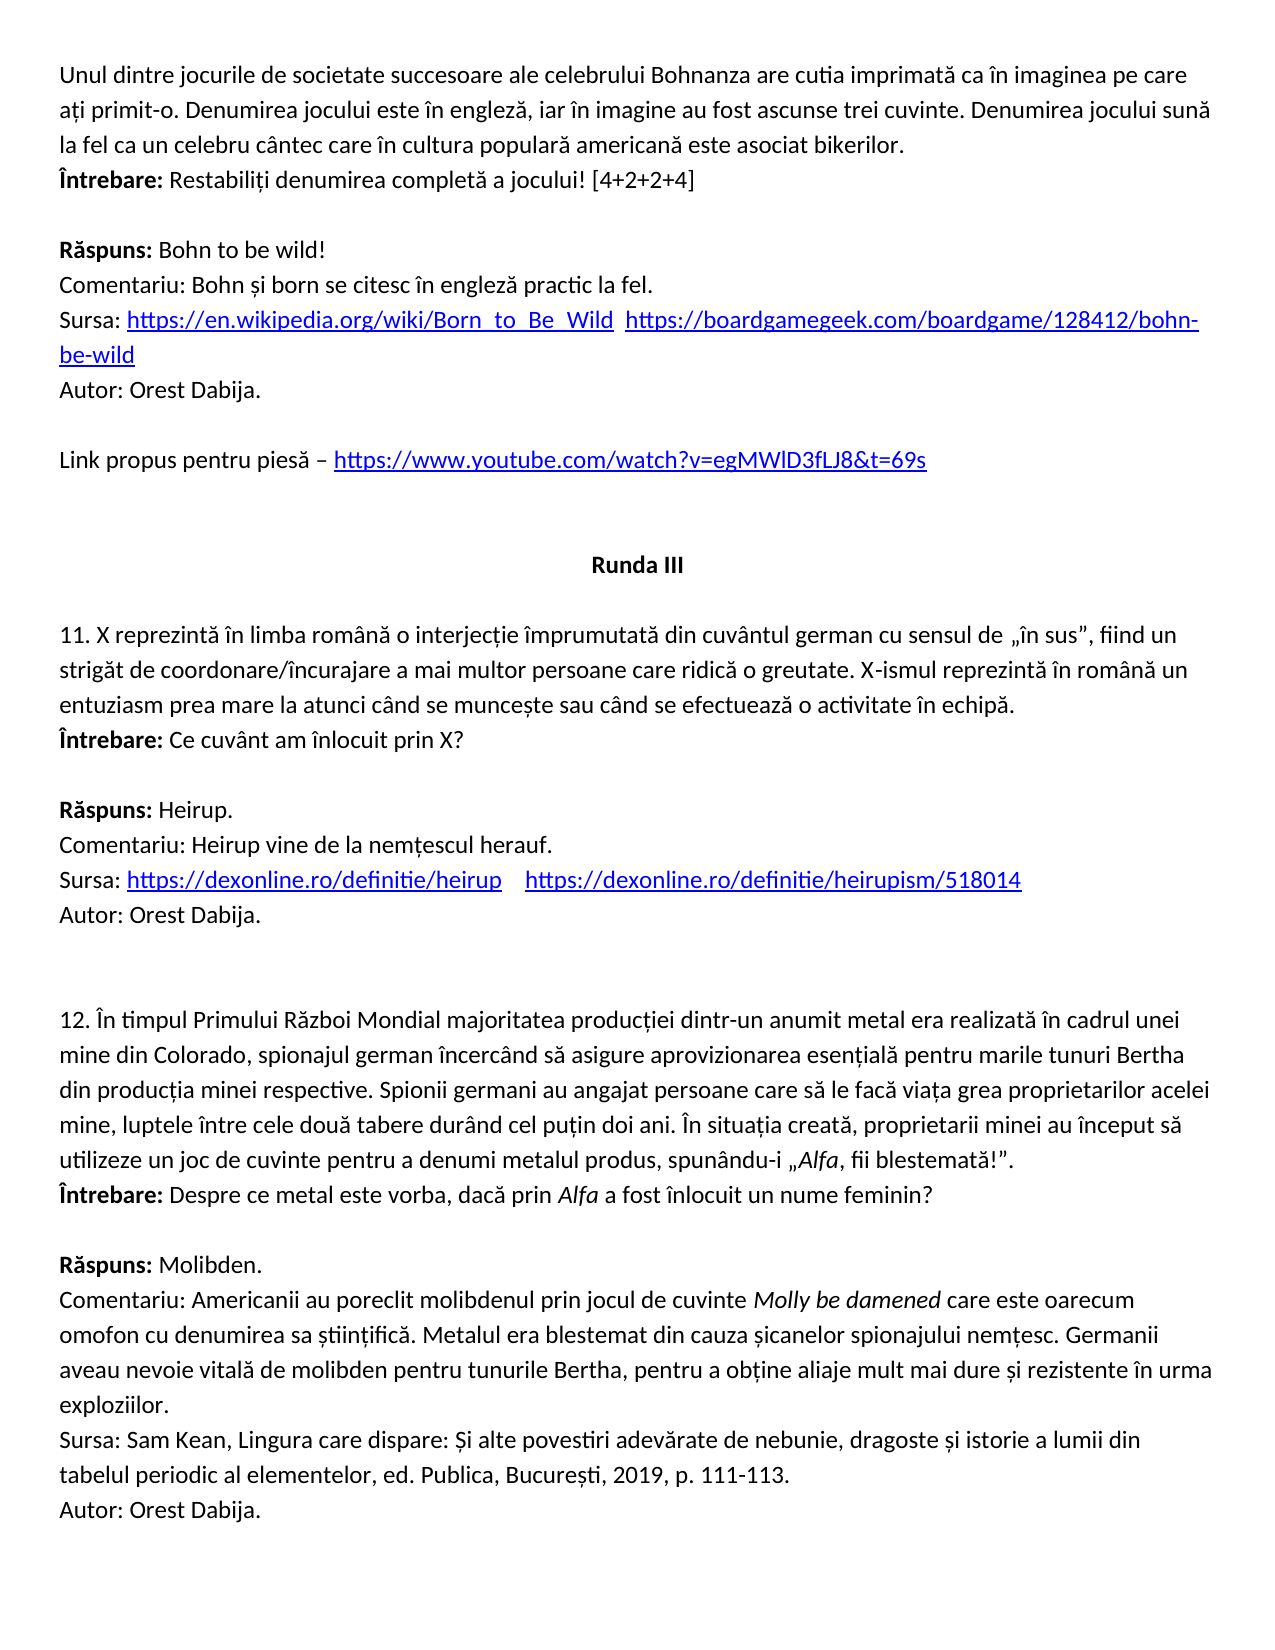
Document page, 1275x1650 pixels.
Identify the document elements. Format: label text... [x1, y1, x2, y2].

text Răspuns: Bohn to be wild! [59, 234, 1216, 264]
text Autor: Orest Dabija. [59, 374, 1216, 404]
text Unul dintre jocurile de societate succesoare ale celebrului Bohnanza are cutia imprimată ca în imaginea pe care ați primit-o. Denumirea jocului este în engleză, iar în imagine au fost ascunse trei cuvinte. Denumirea jocului sună la fel ca un celebru cântec care în cultura populară americană este asociat bikerilor. [59, 59, 1216, 159]
text Link propus pentru piesă – https://www.youtube.com/watch?v=egMWlD3fLJ8&t=69s [59, 444, 1216, 474]
text Întrebare: Ce cuvânt am înlocuit prin X? [59, 724, 1216, 754]
text Răspuns: Molibden. [59, 1249, 1216, 1279]
text Comentariu: Americanii au poreclit molibdenul prin jocul de cuvinte Molly be damened care este oarecum omofon cu denumirea sa științifică. Metalul era blestemat din cauza șicanelor spionajului nemțesc. Germanii aveau nevoie vitală de molibden pentru tunurile Bertha, pentru a obține aliaje mult mai dure și rezistente în urma exploziilor. [59, 1284, 1216, 1419]
text Sursa: https://dexonline.ro/definitie/heirup https://dexonline.ro/definitie/heirupism/518014 [59, 864, 1216, 894]
text Sursa: https://en.wikipedia.org/wiki/Born_to_Be_Wild https://boardgamegeek.com/boardgame/128412/bohn-be-wild [59, 304, 1216, 369]
text Întrebare: Despre ce metal este vorba, dacă prin Alfa a fost înlocuit un nume feminin? [59, 1179, 1216, 1209]
text Autor: Orest Dabija. [59, 899, 1216, 929]
text Runda III [59, 549, 1216, 579]
text Întrebare: Restabiliți denumirea completă a jocului! [4+2+2+4] [59, 164, 1216, 194]
text Comentariu: Heirup vine de la nemțescul herauf. [59, 829, 1216, 859]
text Comentariu: Bohn și born se citesc în engleză practic la fel. [59, 269, 1216, 299]
text 11. X reprezintă în limba română o interjecție împrumutată din cuvântul german cu sensul de „în sus”, fiind un strigăt de coordonare/încurajare a mai multor persoane care ridică o greutate. X-ismul reprezintă în română un entuziasm prea mare la atunci când se muncește sau când se efectuează o activitate în echipă. [59, 619, 1216, 719]
text Răspuns: Heirup. [59, 794, 1216, 824]
text 12. În timpul Primului Război Mondial majoritatea producției dintr-un anumit metal era realizată în cadrul unei mine din Colorado, spionajul german încercând să asigure aprovizionarea esențială pentru marile tunuri Bertha din producția minei respective. Spionii germani au angajat persoane care să le facă viața grea proprietarilor acelei mine, luptele între cele două tabere durând cel puțin doi ani. În situația creată, proprietarii minei au început să utilizeze un joc de cuvinte pentru a denumi metalul produs, spunându-i „Alfa, fii blestemată!”. [59, 1004, 1216, 1174]
text Autor: Orest Dabija. [59, 1494, 1216, 1524]
text Sursa: Sam Kean, Lingura care dispare: Și alte povestiri adevărate de nebunie, dragoste și istorie a lumii din tabelul periodic al elementelor, ed. Publica, București, 2019, p. 111-113. [59, 1424, 1216, 1489]
